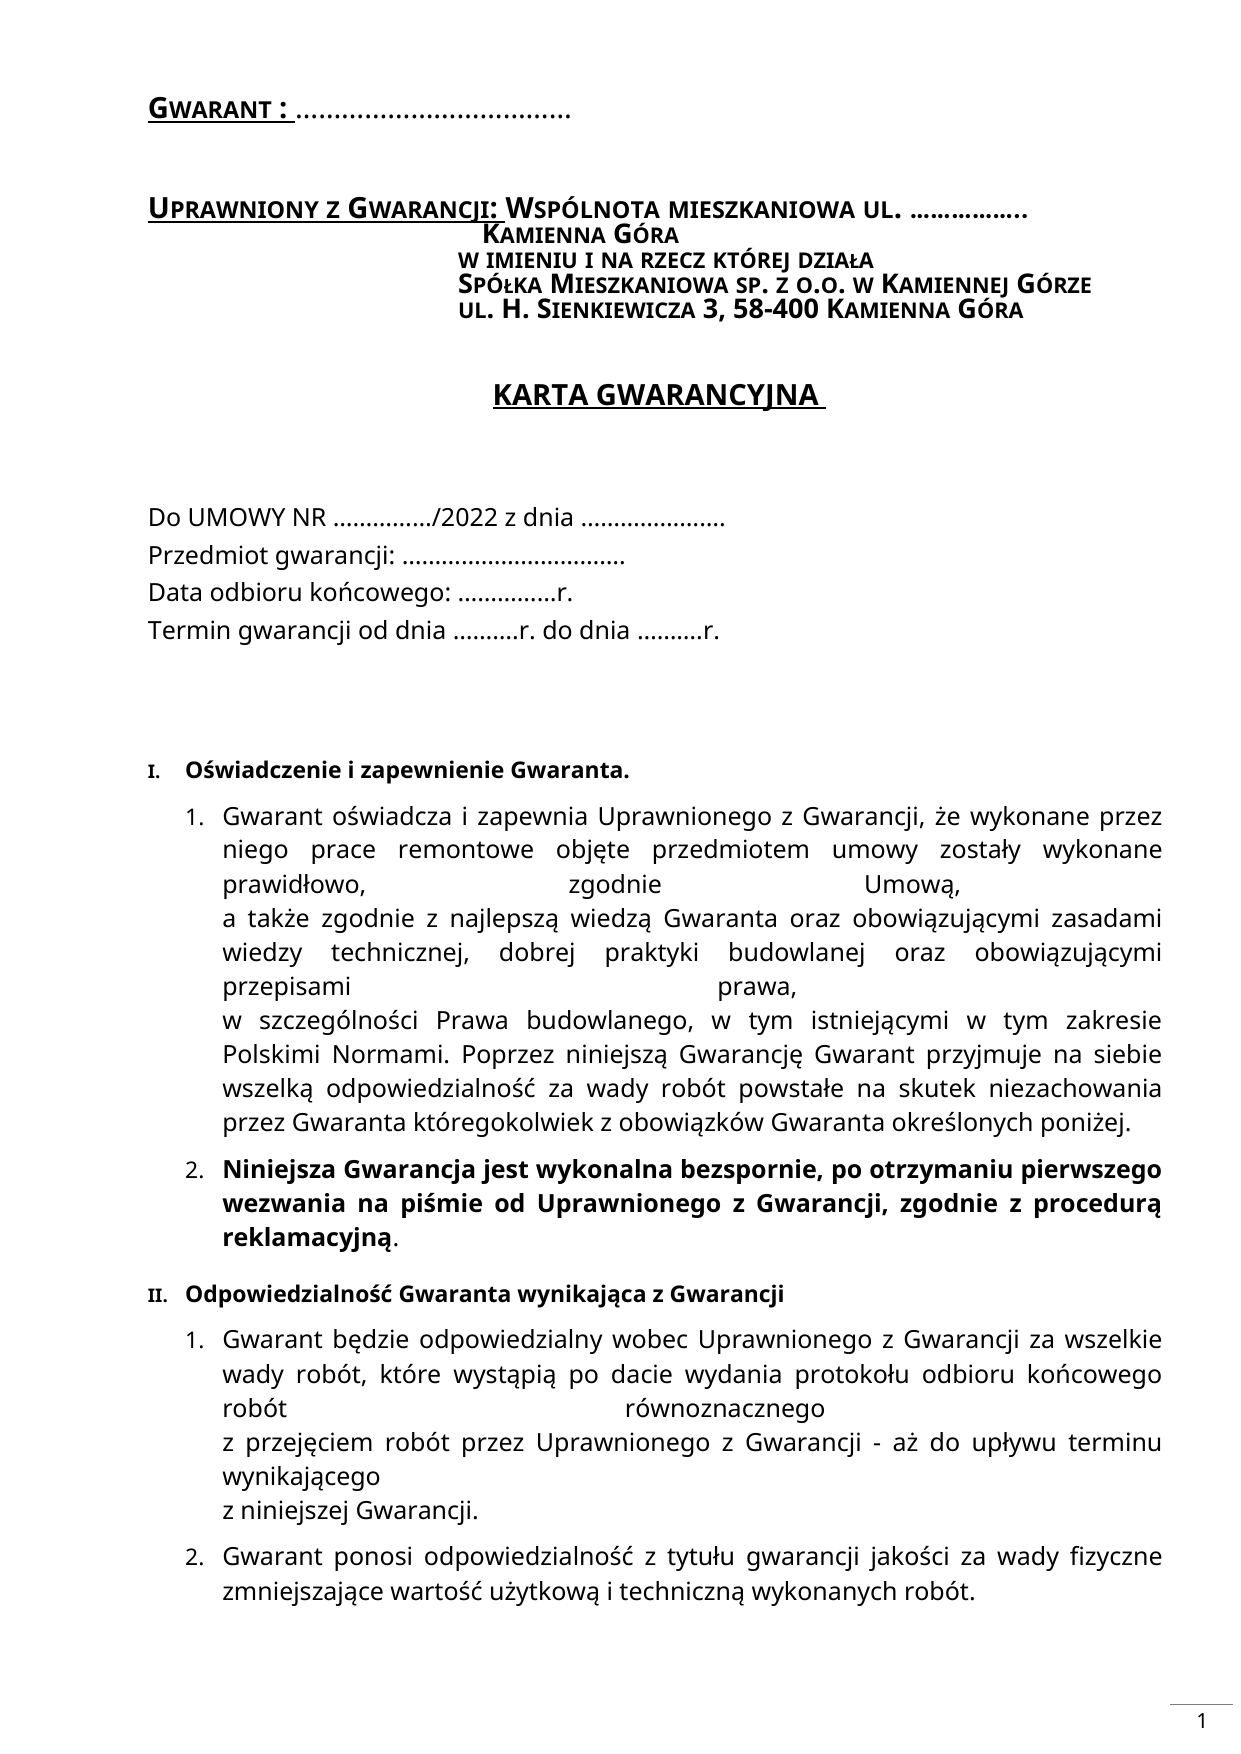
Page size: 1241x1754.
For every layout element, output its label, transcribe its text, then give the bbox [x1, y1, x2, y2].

text Data odbioru końcowego: ……………r. [148, 582, 1163, 607]
text w imieniu i na rzecz której działa [458, 249, 1163, 274]
text Gwarant : ……………………………… [148, 99, 1163, 124]
text Do UMOWY NR ……………/2022 z dnia …………………. [148, 507, 1163, 532]
list Oświadczenie i zapewnienie Gwaranta. [148, 754, 1163, 786]
list Gwarant oświadcza i zapewnia Uprawnionego z Gwarancji, że wykonane przez niego prace remontowe objęte przedmiotem umowy zostały wykonane prawidłowo, zgodnie Umową, a także zgodnie z najlepszą wiedzą Gwaranta oraz obowiązującymi zasadami wiedzy technicznej, dobrej praktyki budowlanej oraz obowiązującymi przepisami prawa, w szczególności Prawa budowlanego, w tym istniejącymi w tym zakresie Polskimi Normami. Poprzez niniejszą Gwarancję Gwarant przyjmuje na siebie wszelką odpowiedzialność za wady robót powstałe na skutek niezachowania przez Gwaranta któregokolwiek z obowiązków Gwaranta określonych poniżej. [185, 798, 1163, 1139]
text Uprawniony z Gwarancji: Wspólnota mieszkaniowa ul. …………….. Kamienna Góra [148, 199, 1163, 249]
text Termin gwarancji od dnia ……….r. do dnia ……….r. [148, 619, 1163, 644]
list Odpowiedzialność Gwaranta wynikająca z Gwarancji [148, 1278, 1163, 1310]
list Gwarant będzie odpowiedzialny wobec Uprawnionego z Gwarancji za wszelkie wady robót, które wystąpią po dacie wydania protokołu odbioru końcowego robót równoznacznego z przejęciem robót przez Uprawnionego z Gwarancji - aż do upływu terminu wynikającego z niniejszej Gwarancji. [185, 1322, 1163, 1527]
text ul. H. Sienkiewicza 3, 58-400 Kamienna Góra [458, 299, 1163, 324]
text Przedmiot gwarancji: ……………………………. [148, 544, 1163, 569]
text Spółka Mieszkaniowa sp. z o.o. w Kamiennej Górze [458, 274, 1163, 299]
list Gwarant ponosi odpowiedzialność z tytułu gwarancji jakości za wady fizyczne zmniejszające wartość użytkową i techniczną wykonanych robót. [185, 1539, 1163, 1607]
text KARTA GWARANCYJNA [148, 374, 1163, 413]
list Niniejsza Gwarancja jest wykonalna bezspornie, po otrzymaniu pierwszego wezwania na piśmie od Uprawnionego z Gwarancji, zgodnie z procedurą reklamacyjną. [185, 1151, 1163, 1253]
